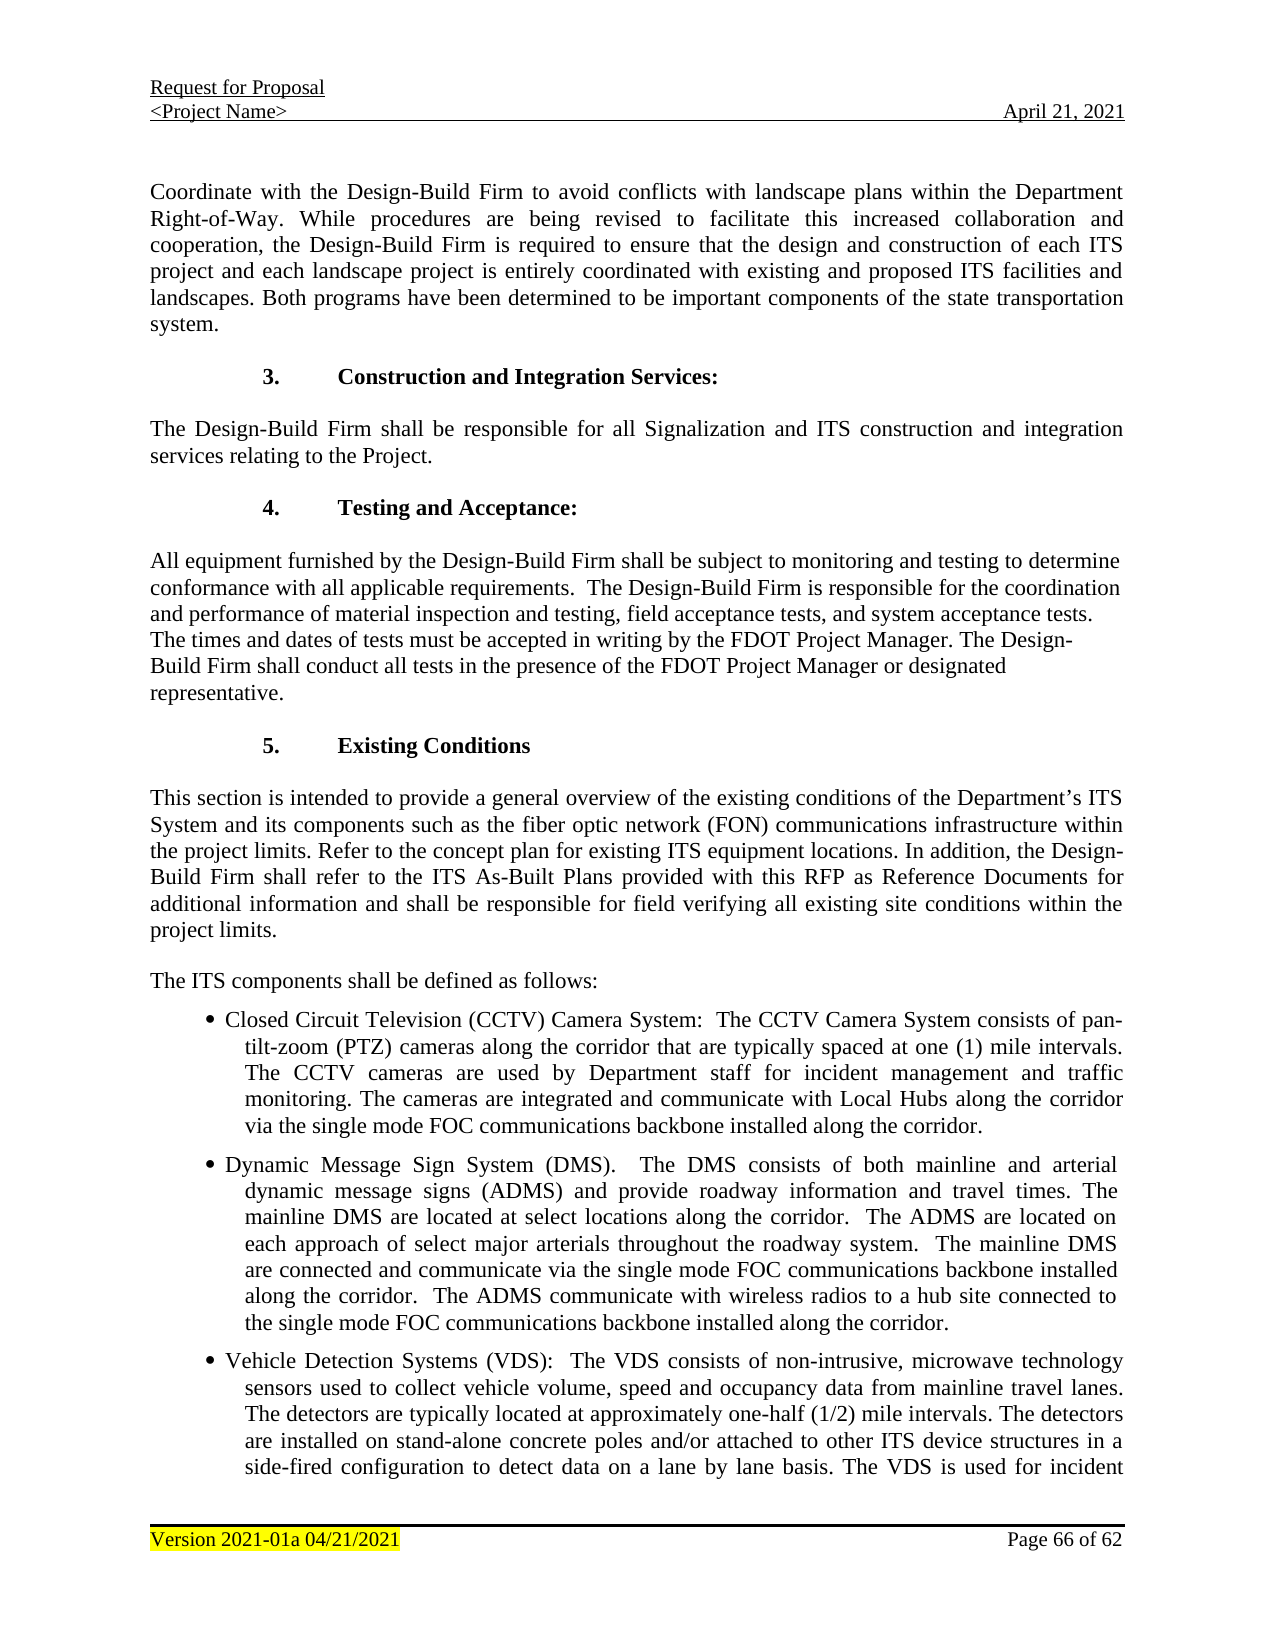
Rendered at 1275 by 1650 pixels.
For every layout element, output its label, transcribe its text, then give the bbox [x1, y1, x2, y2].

text All equipment furnished by the Design-Build Firm shall be subject to monitoring and testing to determine conformance with all applicable requirements. The Design-Build Firm is responsible for the coordination and performance of material inspection and testing, field acceptance tests, and system acceptance tests. The times and dates of tests must be accepted in writing by the FDOT Project Manager. The Design-Build Firm shall conduct all tests in the presence of the FDOT Project Manager or designated representative. [150, 547, 1125, 705]
list Testing and Acceptance: [262, 494, 1125, 521]
list Construction and Integration Services: [262, 363, 1125, 389]
list Dynamic Message Sign System (DMS). The DMS consists of both mainline and arterial dynamic message signs (ADMS) and provide roadway information and travel times. The mainline DMS are located at select locations along the corridor. The ADMS are located on each approach of select major arterials throughout the roadway system. The mainline DMS are connected and communicate via the single mode FOC communications backbone installed along the corridor. The ADMS communicate with wireless radios to a hub site connected to the single mode FOC communications backbone installed along the corridor. [206, 1151, 1119, 1335]
text The ITS components shall be defined as follows: [150, 967, 1125, 994]
list Existing Conditions [262, 732, 1125, 758]
list Closed Circuit Television (CCTV) Camera System: The CCTV Camera System consists of pan-tilt-zoom (PTZ) cameras along the corridor that are typically spaced at one (1) mile intervals. The CCTV cameras are used by Department staff for incident management and traffic monitoring. The cameras are integrated and communicate with Local Hubs along the corridor via the single mode FOC communications backbone installed along the corridor. [206, 1006, 1125, 1138]
text This section is intended to provide a general overview of the existing conditions of the Department’s ITS System and its components such as the fiber optic network (FON) communications infrastructure within the project limits. Refer to the concept plan for existing ITS equipment locations. In addition, the Design-Build Firm shall refer to the ITS As-Built Plans provided with this RFP as Reference Documents for additional information and shall be responsible for field verifying all existing site conditions within the project limits. [150, 784, 1125, 942]
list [206, 1348, 1125, 1479]
text The Design-Build Firm shall be responsible for all Signalization and ITS construction and integration services relating to the Project. [150, 415, 1125, 468]
text Coordinate with the Design-Build Firm to avoid conflicts with landscape plans within the Department Right-of-Way. While procedures are being revised to facilitate this increased collaboration and cooperation, the Design-Build Firm is required to ensure that the design and construction of each ITS project and each landscape project is entirely coordinated with existing and proposed ITS facilities and landscapes. Both programs have been determined to be important components of the state transportation system. [150, 178, 1125, 336]
